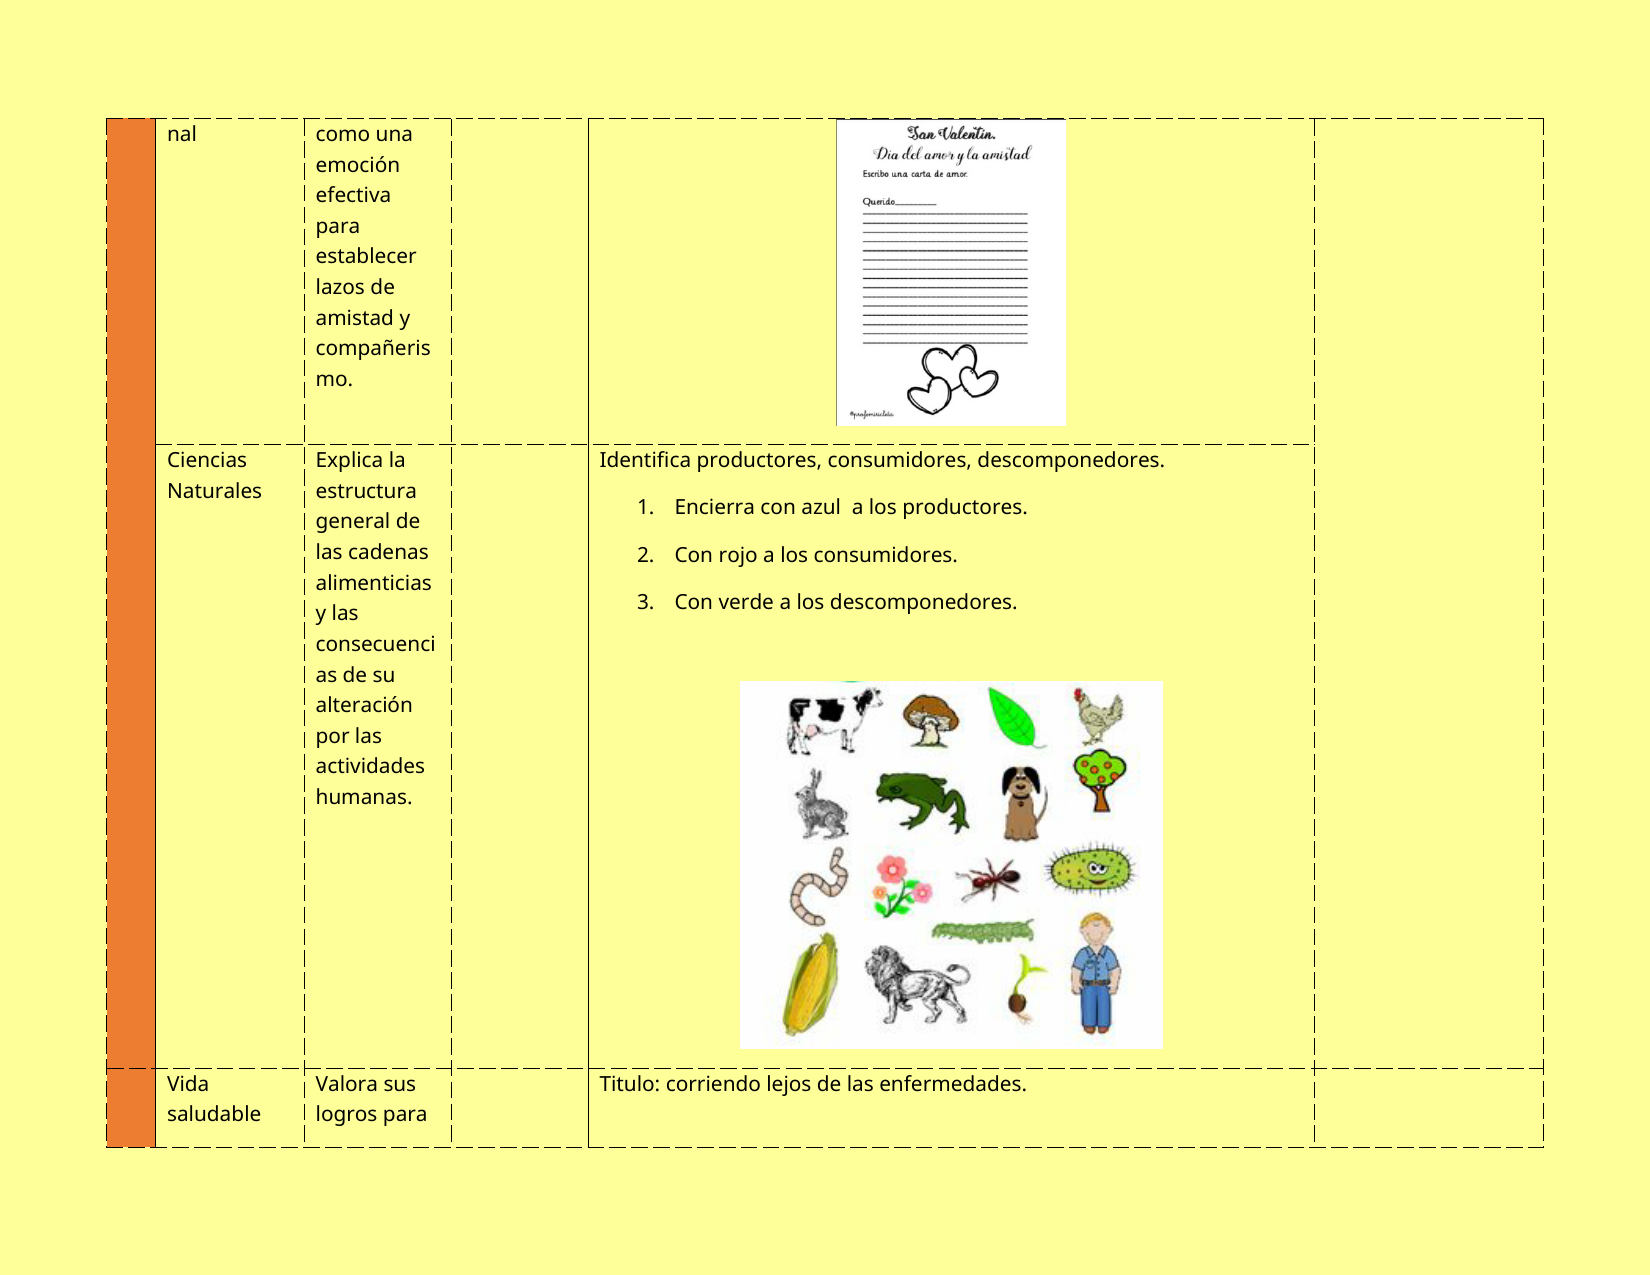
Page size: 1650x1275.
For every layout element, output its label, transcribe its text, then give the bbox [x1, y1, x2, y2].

table_cell Ciencias Naturales [156, 444, 304, 1068]
table_cell [1315, 1068, 1543, 1147]
picture [836, 119, 1067, 426]
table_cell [304, 118, 451, 444]
table_cell Explica la estructura general de las cadenas alimenticias y las consecuencias de su alteración por las actividades humanas. [304, 444, 451, 1068]
picture [739, 681, 1164, 1049]
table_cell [156, 118, 304, 444]
table_cell [451, 1068, 588, 1147]
table_cell Identifica productores, consumidores, descomponedores. Encierra con azul a los productores. Con rojo a los consumidores. Con verde a los descomponedores. [589, 444, 1314, 1068]
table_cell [589, 118, 1314, 444]
table_cell [107, 1068, 155, 1147]
table_cell [451, 444, 588, 1068]
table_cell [304, 1068, 451, 1147]
table_cell Vida saludable [156, 1068, 304, 1147]
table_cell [589, 1068, 1314, 1147]
table_cell [451, 118, 588, 444]
